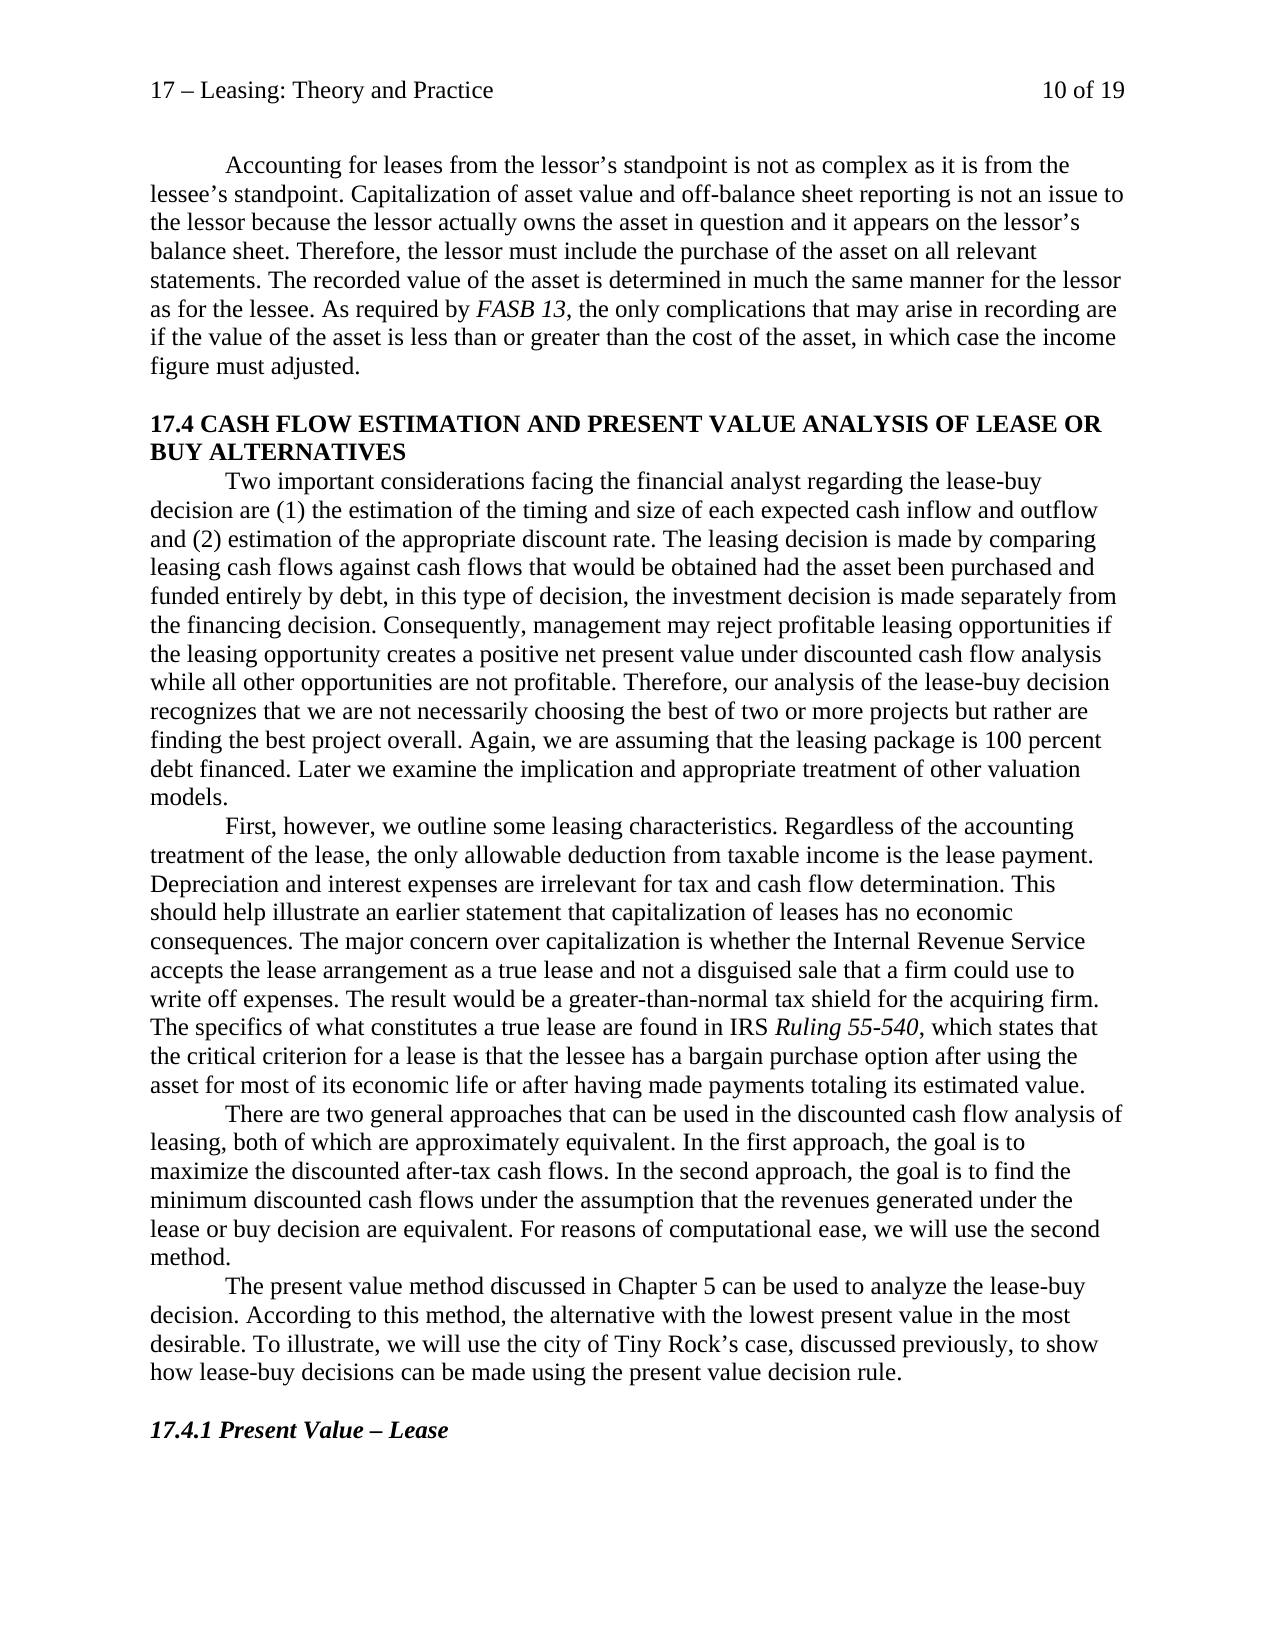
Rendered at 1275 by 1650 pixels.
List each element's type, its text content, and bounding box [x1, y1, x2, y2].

text Accounting for leases from the lessor’s standpoint is not as complex as it is from the lessee’s standpoint. Capitalization of asset value and off-balance sheet reporting is not an issue to the lessor because the lessor actually owns the asset in question and it appears on the lessor’s balance sheet. Therefore, the lessor must include the purchase of the asset on all relevant statements. The recorded value of the asset is determined in much the same manner for the lessor as for the lessee. As required by FASB 13, the only complications that may arise in recording are if the value of the asset is less than or greater than the cost of the asset, in which case the income figure must adjusted. [150, 150, 1125, 380]
text 17.4.1 Present Value – Lease [150, 1415, 1125, 1444]
text Two important considerations facing the financial analyst regarding the lease-buy decision are (1) the estimation of the timing and size of each expected cash inflow and outflow and (2) estimation of the appropriate discount rate. The leasing decision is made by comparing leasing cash flows against cash flows that would be obtained had the asset been purchased and funded entirely by debt, in this type of decision, the investment decision is made separately from the financing decision. Consequently, management may reject profitable leasing opportunities if the leasing opportunity creates a positive net present value under discounted cash flow analysis while all other opportunities are not profitable. Therefore, our analysis of the lease-buy decision recognizes that we are not necessarily choosing the best of two or more projects but rather are finding the best project overall. Again, we are assuming that the leasing package is 100 percent debt financed. Later we examine the implication and appropriate treatment of other valuation models. [150, 466, 1125, 811]
text First, however, we outline some leasing characteristics. Regardless of the accounting treatment of the lease, the only allowable deduction from taxable income is the lease payment. Depreciation and interest expenses are irrelevant for tax and cash flow determination. This should help illustrate an earlier statement that capitalization of leases has no economic consequences. The major concern over capitalization is whether the Internal Revenue Service accepts the lease arrangement as a true lease and not a disguised sale that a firm could use to write off expenses. The result would be a greater-than-normal tax shield for the acquiring firm. The specifics of what constitutes a true lease are found in IRS Ruling 55-540, which states that the critical criterion for a lease is that the lessee has a bargain purchase option after using the asset for most of its economic life or after having made payments totaling its estimated value. [150, 811, 1125, 1099]
text The present value method discussed in Chapter 5 can be used to analyze the lease-buy decision. According to this method, the alternative with the lowest present value in the most desirable. To illustrate, we will use the city of Tiny Rock’s case, discussed previously, to show how lease-buy decisions can be made using the present value decision rule. [150, 1271, 1125, 1386]
text 17.4 CASH FLOW ESTIMATION AND PRESENT VALUE ANALYSIS OF LEASE OR BUY ALTERNATIVES [150, 409, 1125, 466]
text There are two general approaches that can be used in the discounted cash flow analysis of leasing, both of which are approximately equivalent. In the first approach, the goal is to maximize the discounted after-tax cash flows. In the second approach, the goal is to find the minimum discounted cash flows under the assumption that the revenues generated under the lease or buy decision are equivalent. For reasons of computational ease, we will use the second method. [150, 1099, 1125, 1271]
